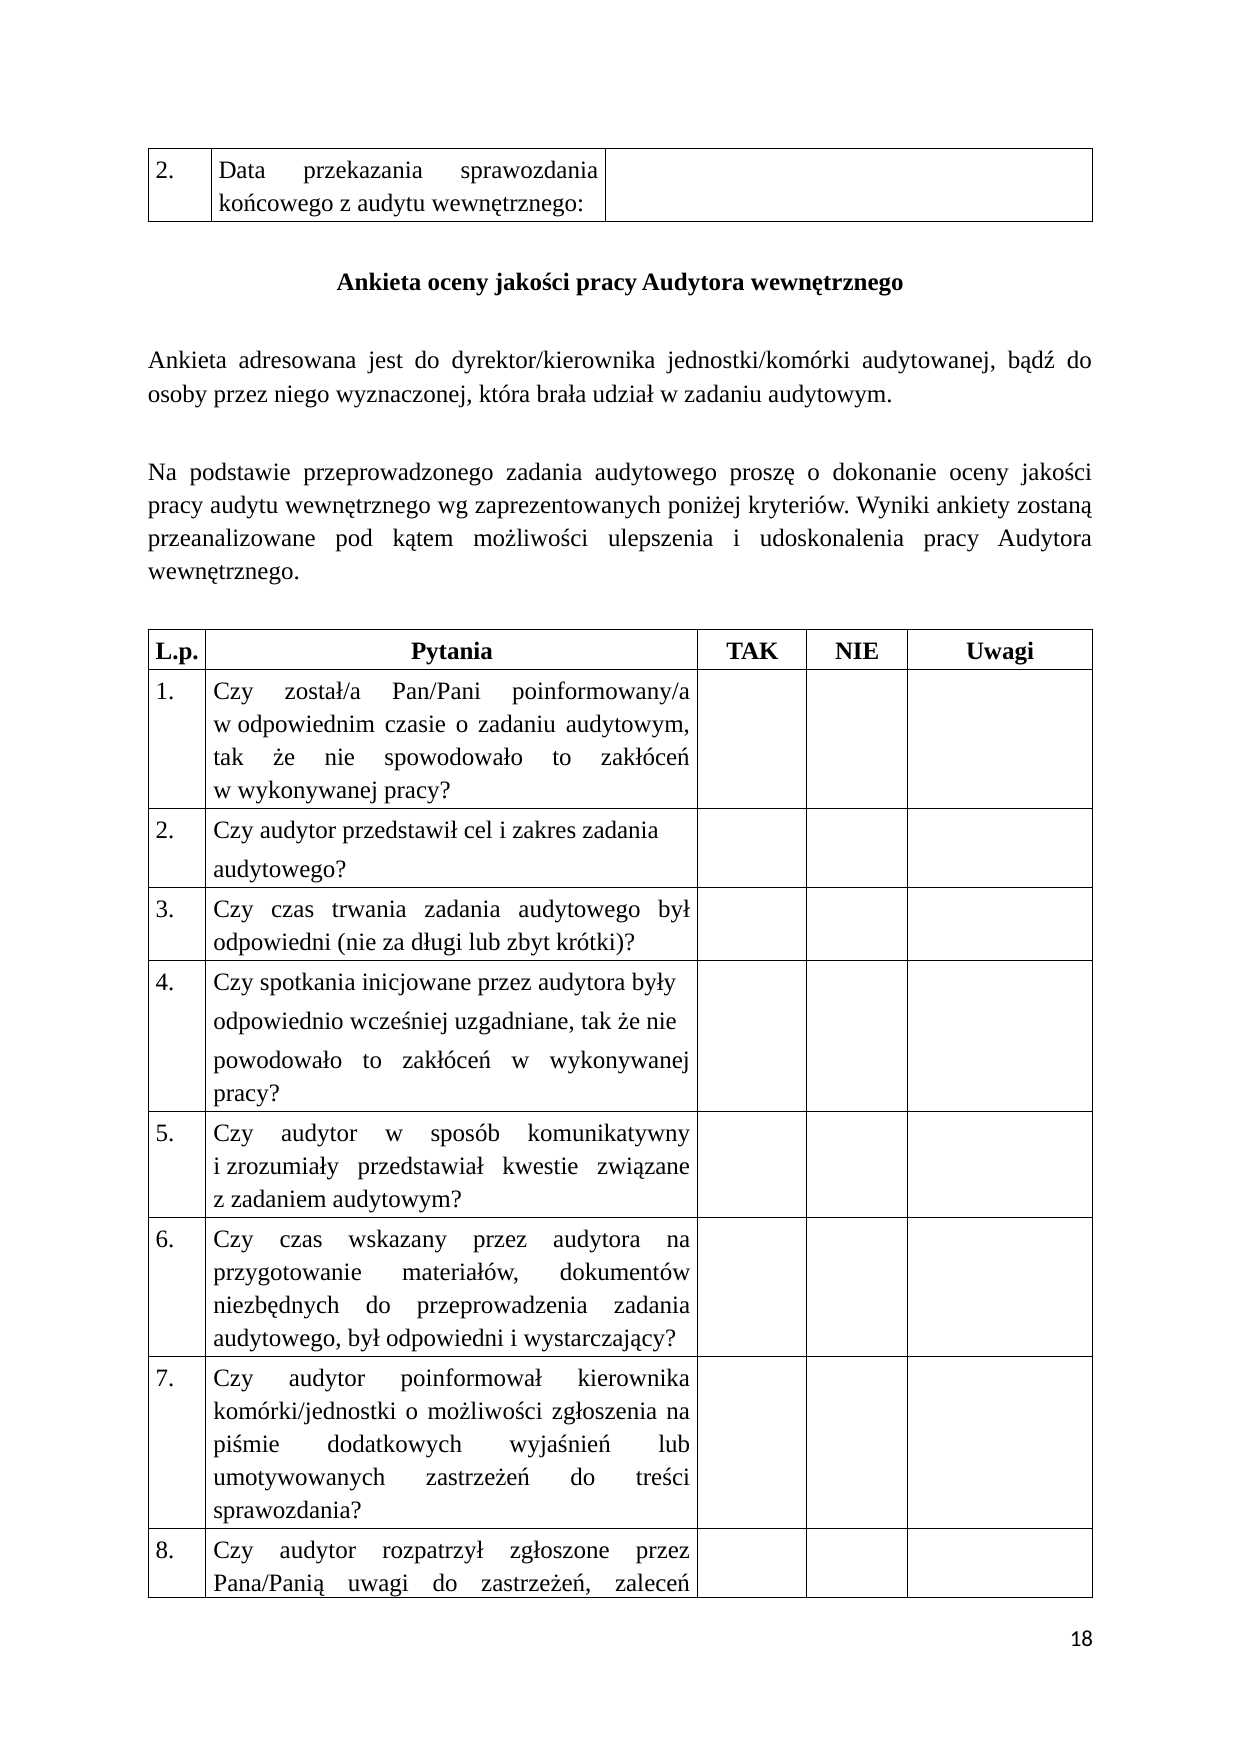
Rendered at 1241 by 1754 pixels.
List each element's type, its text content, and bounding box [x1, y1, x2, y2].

table_cell [807, 888, 907, 959]
table_cell Data przekazania sprawozdania końcowego z audytu wewnętrznego: [212, 149, 605, 221]
table_cell 2. [149, 149, 211, 221]
table_cell [807, 809, 907, 887]
table_cell [807, 1218, 907, 1356]
table_cell [807, 961, 907, 1111]
table_cell [606, 149, 1092, 221]
table_cell Czy spotkania inicjowane przez audytora były odpowiednio wcześniej uzgadniane, tak że nie powodowało to zakłóceń w wykonywanej pracy? [206, 961, 697, 1111]
text Ankieta oceny jakości pracy Audytora wewnętrznego [148, 267, 1093, 296]
table_cell [807, 670, 907, 807]
table_cell Czy czas wskazany przez audytora na przygotowanie materiałów, dokumentów niezbędnych do przeprowadzenia zadania audytowego, był odpowiedni i wystarczający? [206, 1218, 697, 1356]
table_cell [807, 1357, 907, 1528]
table_cell [908, 1529, 1092, 1597]
table_cell [698, 1218, 806, 1356]
table_cell [698, 1112, 806, 1217]
table_cell [698, 670, 806, 807]
table_cell [908, 961, 1092, 1111]
text Na podstawie przeprowadzonego zadania audytowego proszę o dokonanie oceny jakości pracy audytu wewnętrznego wg zaprezentowanych poniżej kryteriów. Wyniki ankiety zostaną przeanalizowane pod kątem możliwości ulepszenia i udoskonalenia pracy Audytora wewnętrznego. [148, 457, 1093, 585]
table_cell Czy audytor przedstawił cel i zakres zadania audytowego? [206, 809, 697, 887]
table_cell [908, 1218, 1092, 1356]
table_cell 2. [149, 809, 205, 887]
table_cell [908, 1112, 1092, 1217]
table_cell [206, 1529, 697, 1597]
table_cell [908, 670, 1092, 807]
table_cell [807, 1529, 907, 1597]
table_cell [698, 888, 806, 959]
table_cell Czy został/a Pan/Pani poinformowany/a w odpowiednim czasie o zadaniu audytowym, tak że nie spowodowało to zakłóceń w wykonywanej pracy? [206, 670, 697, 807]
table_cell Czy audytor w sposób komunikatywny i zrozumiały przedstawiał kwestie związane z zadaniem audytowym? [206, 1112, 697, 1217]
text Ankieta adresowana jest do dyrektor/kierownika jednostki/komórki audytowanej, bądź do osoby przez niego wyznaczonej, która brała udział w zadaniu audytowym. [148, 346, 1093, 407]
table_cell [698, 809, 806, 887]
table_cell Czy audytor poinformował kierownika komórki/jednostki o możliwości zgłoszenia na piśmie dodatkowych wyjaśnień lub umotywowanych zastrzeżeń do treści sprawozdania? [206, 1357, 697, 1528]
table_cell 1. [149, 670, 205, 807]
table_cell 3. [149, 888, 205, 959]
table_header Uwagi [908, 630, 1092, 668]
table_cell [698, 1357, 806, 1528]
table_header TAK [698, 630, 806, 668]
table_cell [698, 1529, 806, 1597]
table_cell [807, 1112, 907, 1217]
table_cell 4. [149, 961, 205, 1111]
table_cell [908, 809, 1092, 887]
table_header NIE [807, 630, 907, 668]
table_cell Czy czas trwania zadania audytowego był odpowiedni (nie za długi lub zbyt krótki)? [206, 888, 697, 959]
table_cell 5. [149, 1112, 205, 1217]
table_cell 6. [149, 1218, 205, 1356]
table_cell [698, 961, 806, 1111]
table_cell [908, 888, 1092, 959]
table_cell 8. [149, 1529, 205, 1597]
table_header L.p. [149, 630, 205, 668]
table_cell 7. [149, 1357, 205, 1528]
table_cell [908, 1357, 1092, 1528]
table_header Pytania [206, 630, 697, 668]
